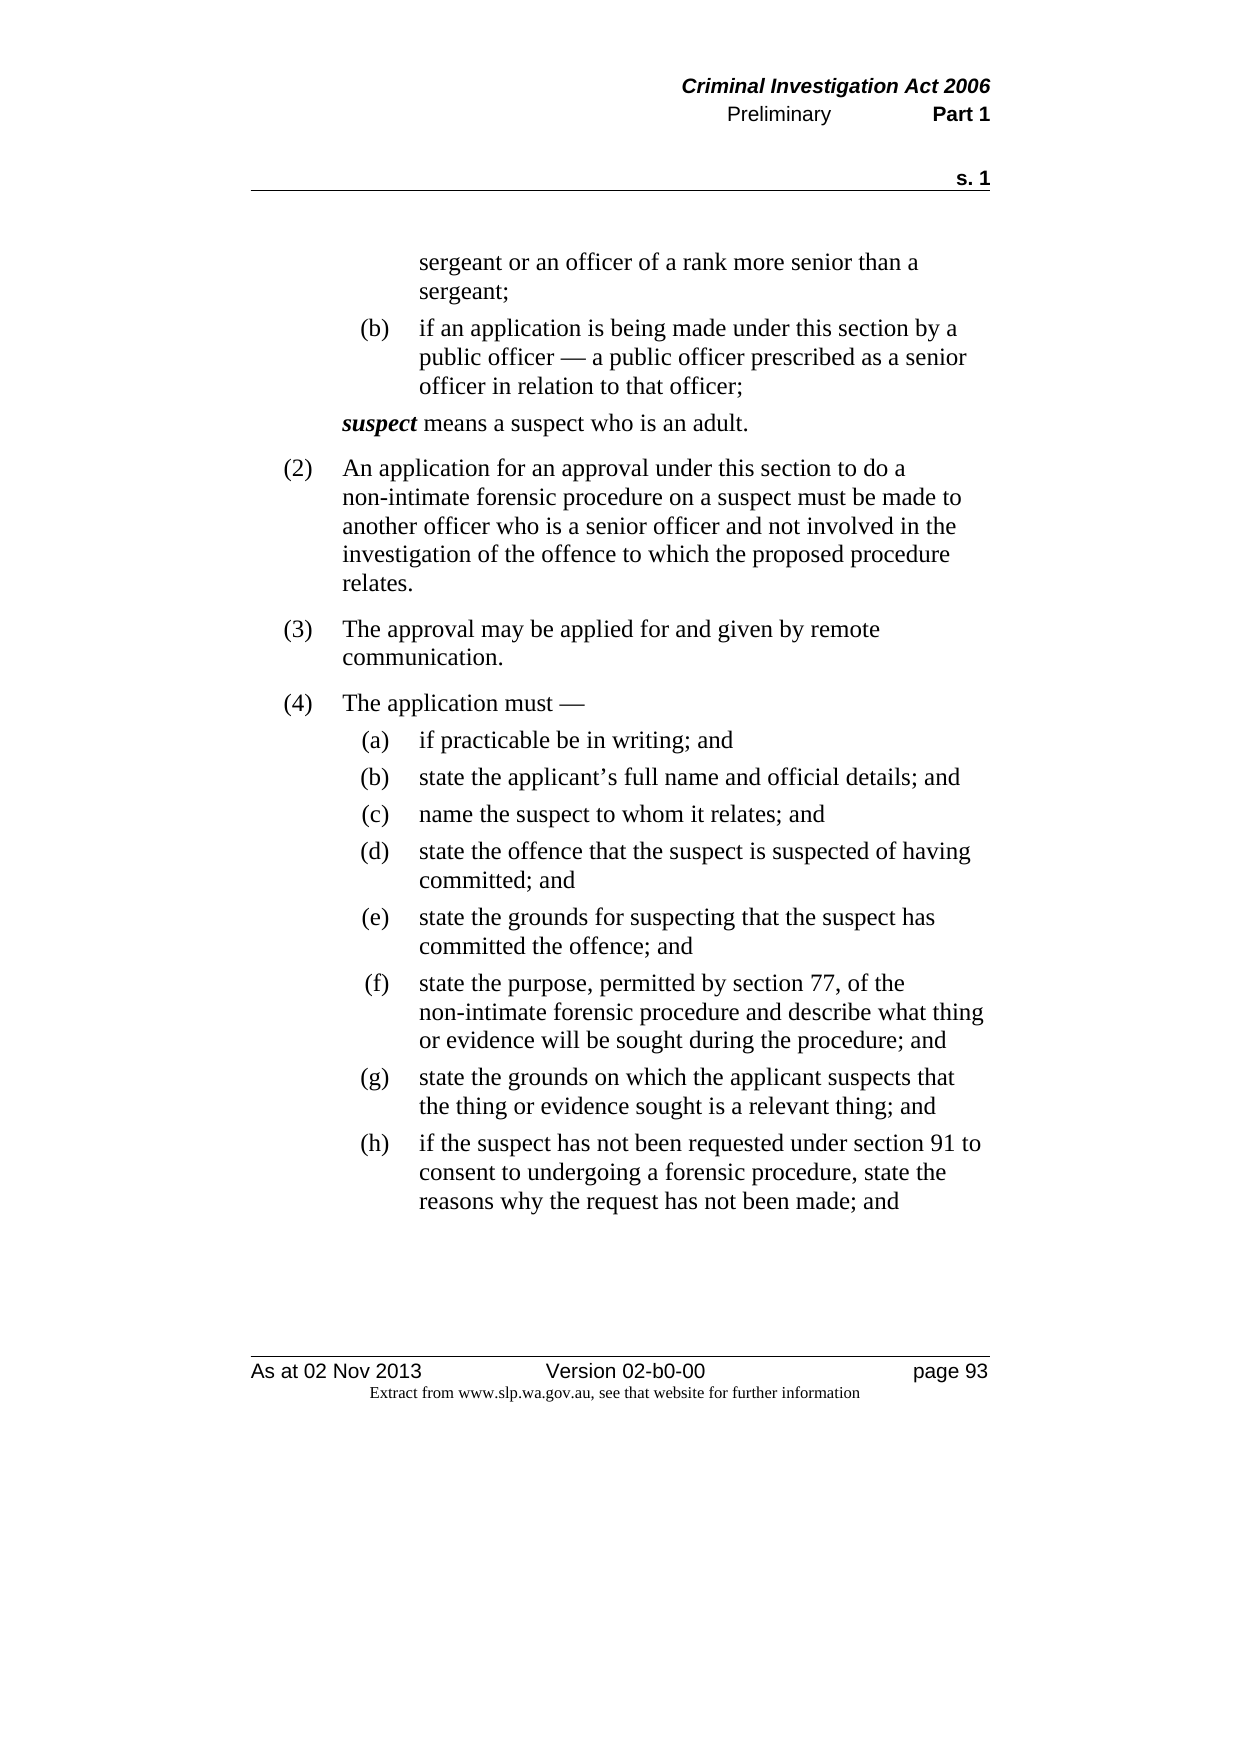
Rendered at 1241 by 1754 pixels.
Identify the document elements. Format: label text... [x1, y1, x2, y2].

text (3) The approval may be applied for and given by remote communication. [251, 614, 990, 671]
text (d) state the offence that the suspect is suspected of having committed; and [251, 836, 990, 894]
text (h) if the suspect has not been requested under section 91 to consent to undergoing a forensic procedure, state the reasons why the request has not been made; and [251, 1128, 990, 1214]
text (4) The application must — [251, 688, 990, 717]
text (f) state the purpose, permitted by section 77, of the non-intimate forensic procedure and describe what thing or evidence will be sought during the procedure; and [251, 968, 990, 1054]
text (e) state the grounds for suspecting that the suspect has committed the offence; and [251, 902, 990, 959]
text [251, 247, 990, 305]
text (c) name the suspect to whom it relates; and [251, 799, 990, 828]
text (b) state the applicant’s full name and official details; and [251, 762, 990, 791]
text (2) An application for an approval under this section to do a non-intimate forensic procedure on a suspect must be made to another officer who is a senior officer and not involved in the investigation of the offence to which the proposed procedure relates. [251, 453, 990, 597]
text (a) if practicable be in writing; and [251, 725, 990, 754]
text suspect means a suspect who is an adult. [251, 408, 990, 437]
text (g) state the grounds on which the applicant suspects that the thing or evidence sought is a relevant thing; and [251, 1062, 990, 1120]
text (b) if an application is being made under this section by a public officer — a public officer prescribed as a senior officer in relation to that officer; [251, 313, 990, 399]
